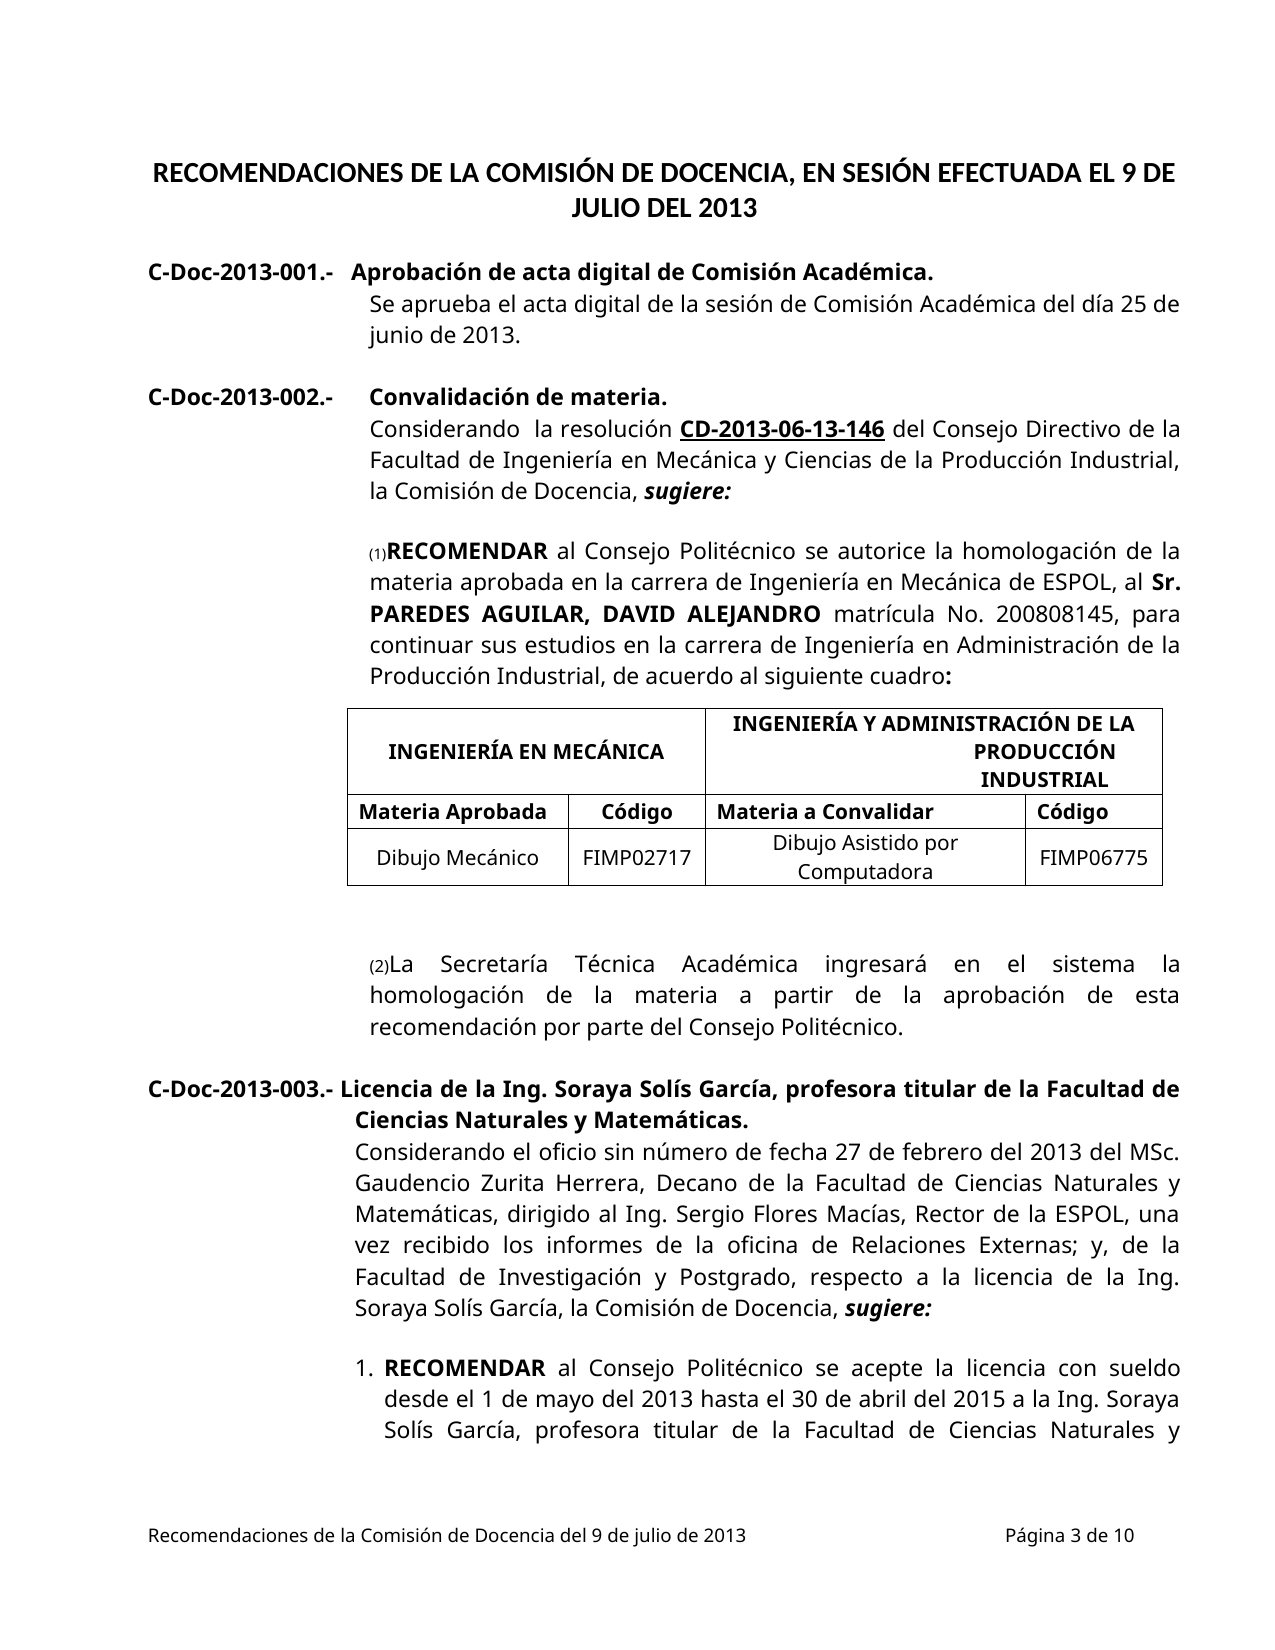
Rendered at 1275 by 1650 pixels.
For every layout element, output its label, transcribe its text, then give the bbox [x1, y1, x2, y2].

text C-Doc-2013-001.- Aprobación de acta digital de Comisión Académica. [148, 256, 1181, 287]
table_cell Materia a Convalidar [706, 795, 1025, 827]
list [354, 1352, 1181, 1446]
text Considerando el oficio sin número de fecha 27 de febrero del 2013 del MSc. Gaudencio Zurita Herrera, Decano de la Facultad de Ciencias Naturales y Matemáticas, dirigido al Ing. Sergio Flores Macías, Rector de la ESPOL, una vez recibido los informes de la oficina de Relaciones Externas; y, de la Facultad de Investigación y Postgrado, respecto a la licencia de la Ing. Soraya Solís García, la Comisión de Docencia, sugiere: [354, 1136, 1181, 1323]
table_cell Dibujo Mecánico [348, 829, 568, 885]
table_cell FIMP02717 [569, 829, 705, 885]
text Considerando la resolución CD-2013-06-13-146 del Consejo Directivo de la Facultad de Ingeniería en Mecánica y Ciencias de la Producción Industrial, la Comisión de Docencia, sugiere: [148, 412, 1181, 506]
table_header INGENIERÍA EN MECÁNICA [348, 709, 705, 794]
text (2)La Secretaría Técnica Académica ingresará en el sistema la homologación de la materia a partir de la aprobación de esta recomendación por parte del Consejo Politécnico. [192, 948, 1181, 1042]
text (1)RECOMENDAR al Consejo Politécnico se autorice la homologación de la materia aprobada en la carrera de Ingeniería en Mecánica de ESPOL, al Sr. PAREDES AGUILAR, DAVID ALEJANDRO matrícula No. 200808145, para continuar sus estudios en la carrera de Ingeniería en Administración de la Producción Industrial, de acuerdo al siguiente cuadro: [369, 535, 1181, 691]
table_cell FIMP06775 [1026, 829, 1162, 885]
table_cell Materia Aprobada [348, 795, 568, 827]
table_cell Dibujo Asistido por Computadora [706, 829, 1025, 885]
table_header INGENIERÍA Y ADMINISTRACIÓN DE LA PRODUCCIÓN INDUSTRIAL [706, 709, 1162, 794]
text C-Doc-2013-003.- Licencia de la Ing. Soraya Solís García, profesora titular de la Facultad de Ciencias Naturales y Matemáticas. [148, 1073, 1181, 1136]
text RECOMENDACIONES DE LA COMISIÓN DE DOCENCIA, EN SESIÓN EFECTUADA EL 9 DE JULIO DEL 2013 [148, 154, 1181, 225]
table_cell Código [569, 795, 705, 827]
text Se aprueba el acta digital de la sesión de Comisión Académica del día 25 de junio de 2013. [369, 287, 1181, 350]
text C-Doc-2013-002.- Convalidación de materia. [148, 381, 1181, 412]
table_cell Código [1026, 795, 1162, 827]
